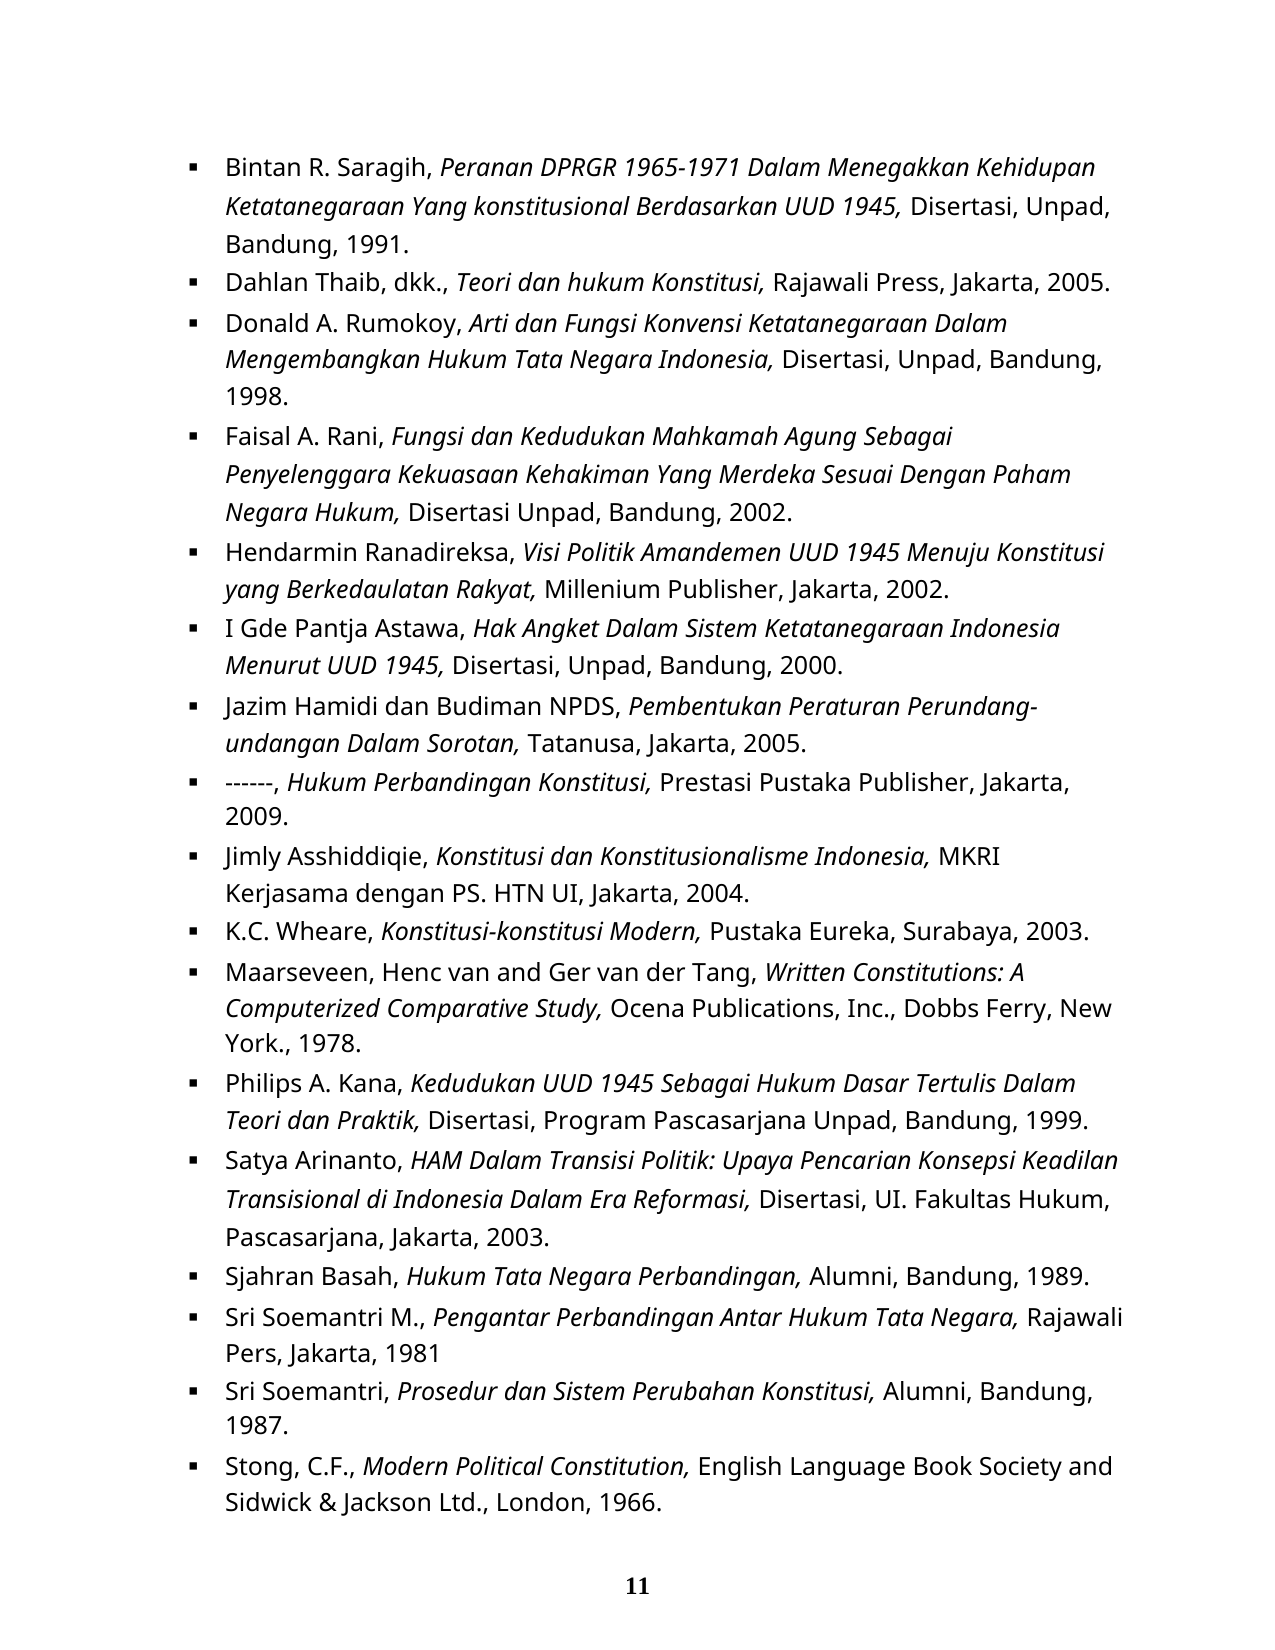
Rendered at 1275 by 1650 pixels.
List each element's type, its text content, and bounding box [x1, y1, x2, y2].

list Jazim Hamidi dan Budiman NPDS, Pembentukan Peraturan Perundang-undangan Dalam Sorotan, Tatanusa, Jakarta, 2005. [187, 688, 1125, 759]
list Sri Soemantri, Prosedur dan Sistem Perubahan Konstitusi, Alumni, Bandung, 1987. [187, 1374, 1125, 1442]
list Hendarmin Ranadireksa, Visi Politik Amandemen UUD 1945 Menuju Konstitusi yang Berkedaulatan Rakyat, Millenium Publisher, Jakarta, 2002. [187, 534, 1125, 606]
list ------, Hukum Perbandingan Konstitusi, Prestasi Pustaka Publisher, Jakarta, 2009. [187, 764, 1125, 832]
list K.C. Wheare, Konstitusi-konstitusi Modern, Pustaka Eureka, Surabaya, 2003. [187, 913, 1125, 947]
list I Gde Pantja Astawa, Hak Angket Dalam Sistem Ketatanegaraan Indonesia Menurut UUD 1945, Disertasi, Unpad, Bandung, 2000. [187, 611, 1125, 682]
list Philips A. Kana, Kedudukan UUD 1945 Sebagai Hukum Dasar Tertulis Dalam Teori dan Praktik, Disertasi, Program Pascasarjana Unpad, Bandung, 1999. [187, 1066, 1125, 1137]
list Faisal A. Rani, Fungsi dan Kedudukan Mahkamah Agung Sebagai Penyelenggara Kekuasaan Kehakiman Yang Merdeka Sesuai Dengan Paham Negara Hukum, Disertasi Unpad, Bandung, 2002. [187, 418, 1125, 528]
list Stong, C.F., Modern Political Constitution, English Language Book Society and Sidwick & Jackson Ltd., London, 1966. [187, 1448, 1125, 1518]
list Sjahran Basah, Hukum Tata Negara Perbandingan, Alumni, Bandung, 1989. [187, 1258, 1125, 1292]
list Bintan R. Saragih, Peranan DPRGR 1965-1971 Dalam Menegakkan Kehidupan Ketatanegaraan Yang konstitusional Berdasarkan UUD 1945, Disertasi, Unpad, Bandung, 1991. [187, 150, 1125, 260]
list Dahlan Thaib, dkk., Teori dan hukum Konstitusi, Rajawali Press, Jakarta, 2005. [187, 265, 1125, 299]
list Sri Soemantri M., Pengantar Perbandingan Antar Hukum Tata Negara, Rajawali Pers, Jakarta, 1981 [187, 1299, 1125, 1369]
list Satya Arinanto, HAM Dalam Transisi Politik: Upaya Pencarian Konsepsi Keadilan Transisional di Indonesia Dalam Era Reformasi, Disertasi, UI. Fakultas Hukum, Pascasarjana, Jakarta, 2003. [187, 1143, 1125, 1254]
list Maarseveen, Henc van and Ger van der Tang, Written Constitutions: A Computerized Comparative Study, Ocena Publications, Inc., Dobbs Ferry, New York., 1978. [187, 954, 1125, 1060]
list Jimly Asshiddiqie, Konstitusi dan Konstitusionalisme Indonesia, MKRI Kerjasama dengan PS. HTN UI, Jakarta, 2004. [187, 839, 1125, 909]
list Donald A. Rumokoy, Arti dan Fungsi Konvensi Ketatanegaraan Dalam Mengembangkan Hukum Tata Negara Indonesia, Disertasi, Unpad, Bandung, 1998. [187, 306, 1125, 412]
